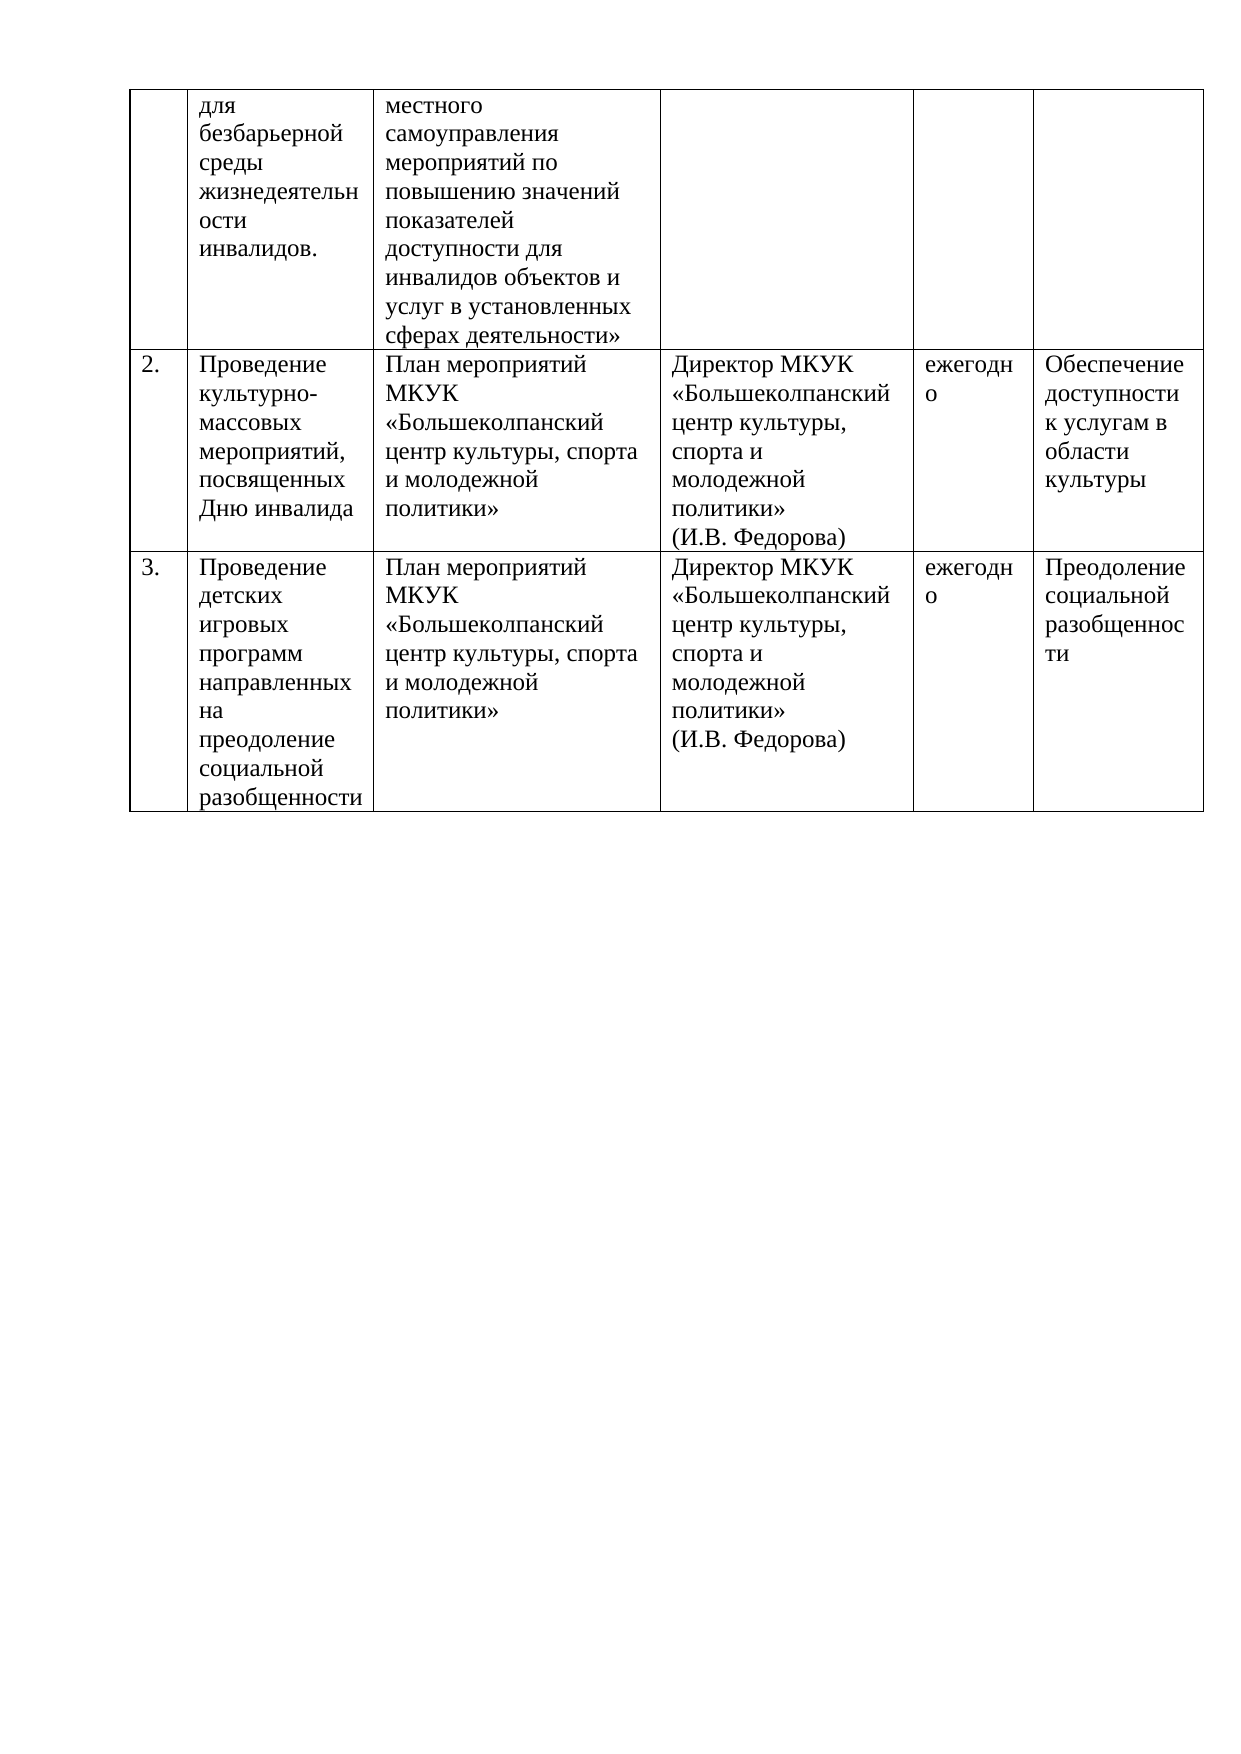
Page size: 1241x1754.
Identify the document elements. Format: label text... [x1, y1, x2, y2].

table_cell ежегодно [914, 552, 1033, 811]
table_cell 2. [131, 350, 187, 551]
table_cell Обеспечение доступности к услугам в области культуры [1034, 350, 1203, 551]
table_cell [374, 90, 660, 348]
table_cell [1034, 90, 1203, 348]
table_cell План мероприятий МКУК «Большеколпанский центр культуры, спорта и молодежной политики» [374, 552, 660, 811]
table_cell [661, 90, 913, 348]
table_cell Проведение культурно-массовых мероприятий, посвященных Дню инвалида [188, 350, 373, 551]
table_cell План мероприятий МКУК «Большеколпанский центр культуры, спорта и молодежной политики» [374, 350, 660, 551]
table_cell ежегодно [914, 350, 1033, 551]
table_cell 3. [131, 552, 187, 811]
table_cell Директор МКУК «Большеколпанский центр культуры, спорта и молодежной политики» (И.В. Федорова) [661, 350, 913, 551]
table_cell 1. [131, 90, 187, 348]
table_cell Преодоление социальной разобщенности [1034, 552, 1203, 811]
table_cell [914, 90, 1033, 348]
table_cell Проведение детских игровых программ направленных на преодоление социальной разобщенности [188, 552, 373, 811]
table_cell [188, 90, 373, 348]
table_cell Директор МКУК «Большеколпанский центр культуры, спорта и молодежной политики» (И.В. Федорова) [661, 552, 913, 811]
